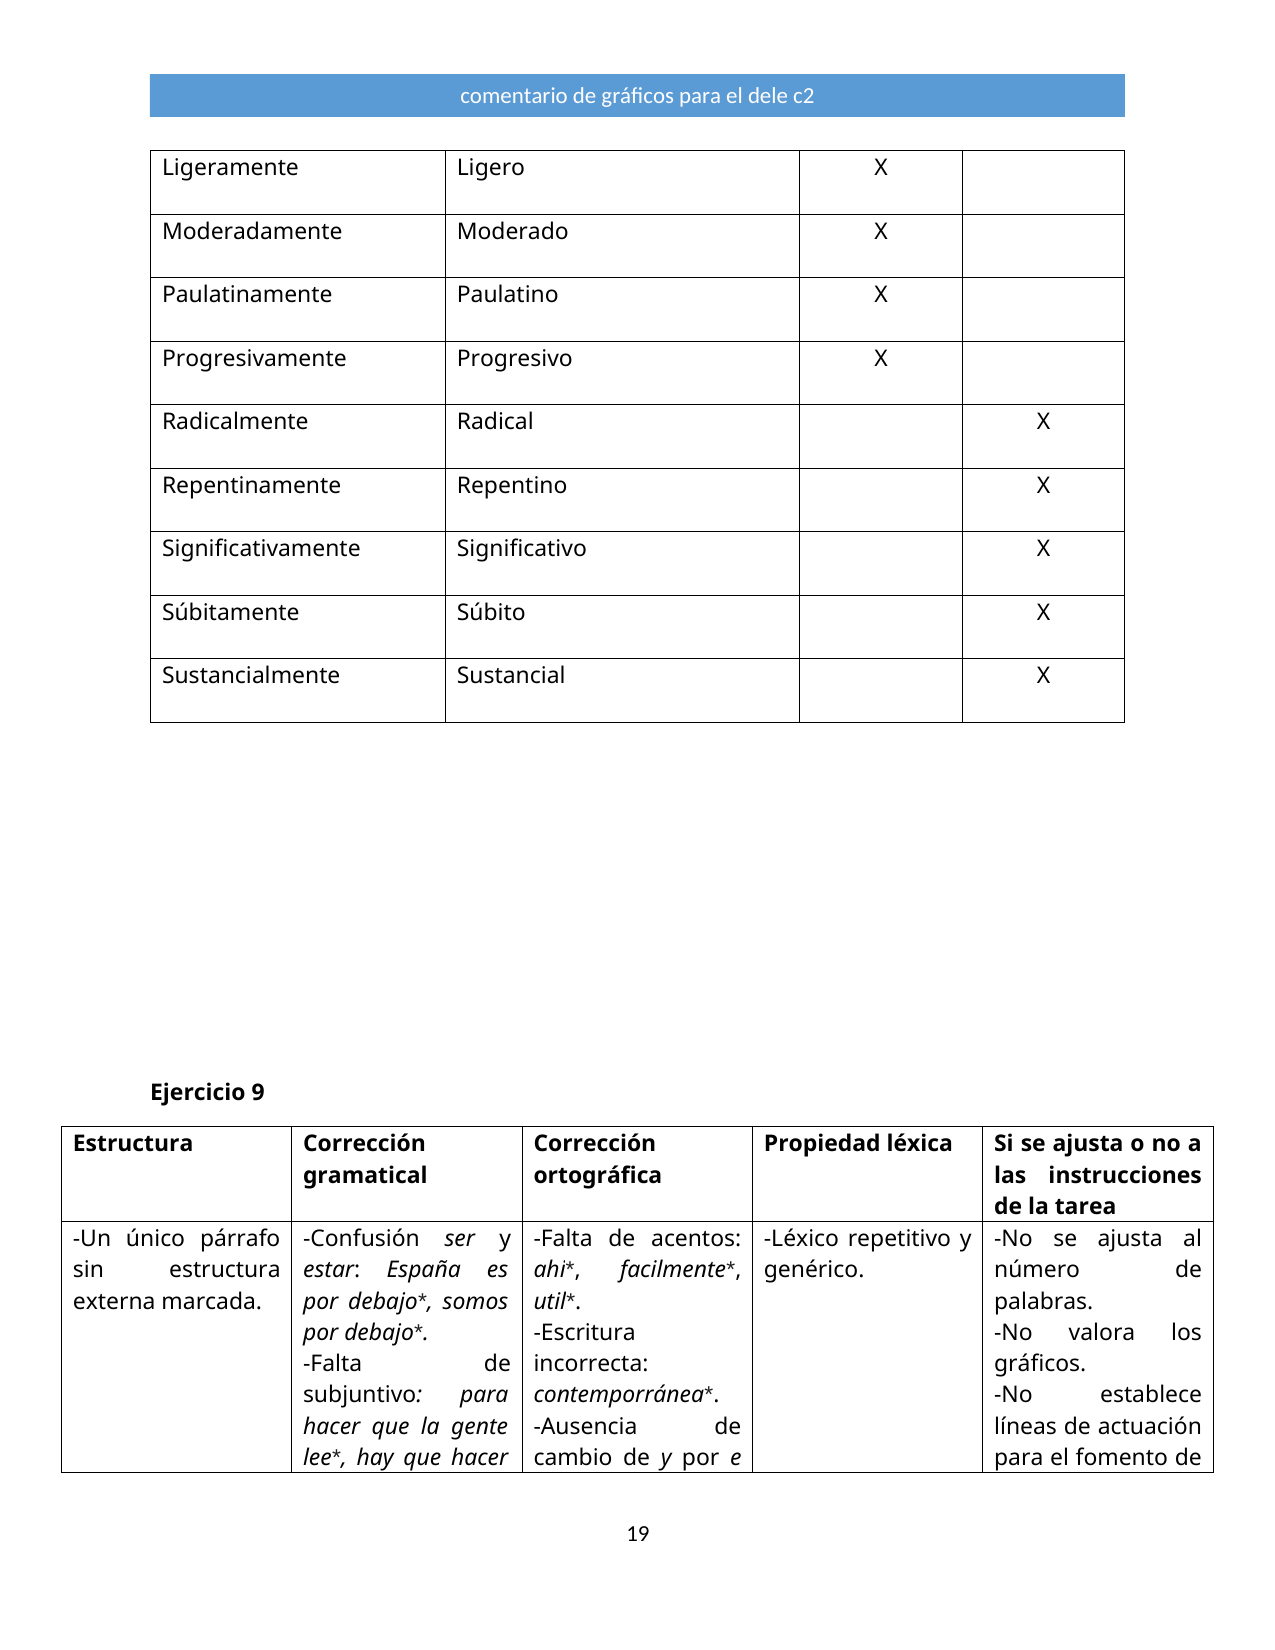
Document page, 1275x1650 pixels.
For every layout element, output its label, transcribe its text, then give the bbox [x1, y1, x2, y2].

table_cell Sustancial [446, 659, 799, 722]
table_cell X [963, 596, 1124, 658]
table_cell Paulatino [446, 278, 799, 341]
table_cell X [963, 659, 1124, 722]
text Ejercicio 9 [150, 1076, 1125, 1107]
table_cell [983, 1222, 1213, 1472]
table_cell Paulatinamente [151, 278, 445, 341]
table_cell Ligero [446, 151, 799, 213]
table_cell Radicalmente [151, 405, 445, 468]
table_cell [523, 1222, 752, 1472]
table_header Si se ajusta o no a las instrucciones de la tarea [983, 1127, 1213, 1221]
table_cell [800, 405, 962, 468]
table_cell [800, 596, 962, 658]
table_cell [963, 215, 1124, 277]
table_cell X [800, 278, 962, 341]
table_cell Súbitamente [151, 596, 445, 658]
table_cell [800, 532, 962, 595]
table_cell X [963, 532, 1124, 595]
table_header Propiedad léxica [753, 1127, 982, 1221]
table_cell Significativo [446, 532, 799, 595]
table_cell Repentinamente [151, 469, 445, 531]
table_cell [963, 278, 1124, 341]
table_cell [800, 659, 962, 722]
table_cell X [963, 469, 1124, 531]
table_cell Moderado [446, 215, 799, 277]
table_cell Radical [446, 405, 799, 468]
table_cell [62, 1222, 291, 1472]
table_cell Progresivamente [151, 342, 445, 404]
table_cell Súbito [446, 596, 799, 658]
table_cell Moderadamente [151, 215, 445, 277]
table_cell X [800, 342, 962, 404]
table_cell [753, 1222, 982, 1472]
table_cell Repentino [446, 469, 799, 531]
table_cell [963, 342, 1124, 404]
table_cell X [800, 215, 962, 277]
table_cell Significativamente [151, 532, 445, 595]
table_header Estructura [62, 1127, 291, 1221]
table_cell [800, 469, 962, 531]
table_cell X [800, 151, 962, 213]
table_header Corrección ortográfica [523, 1127, 752, 1221]
table_cell X [963, 405, 1124, 468]
table_cell Ligeramente [151, 151, 445, 213]
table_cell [292, 1222, 522, 1472]
table_cell Sustancialmente [151, 659, 445, 722]
table_cell [963, 151, 1124, 213]
table_header Corrección gramatical [292, 1127, 522, 1221]
table_cell Progresivo [446, 342, 799, 404]
